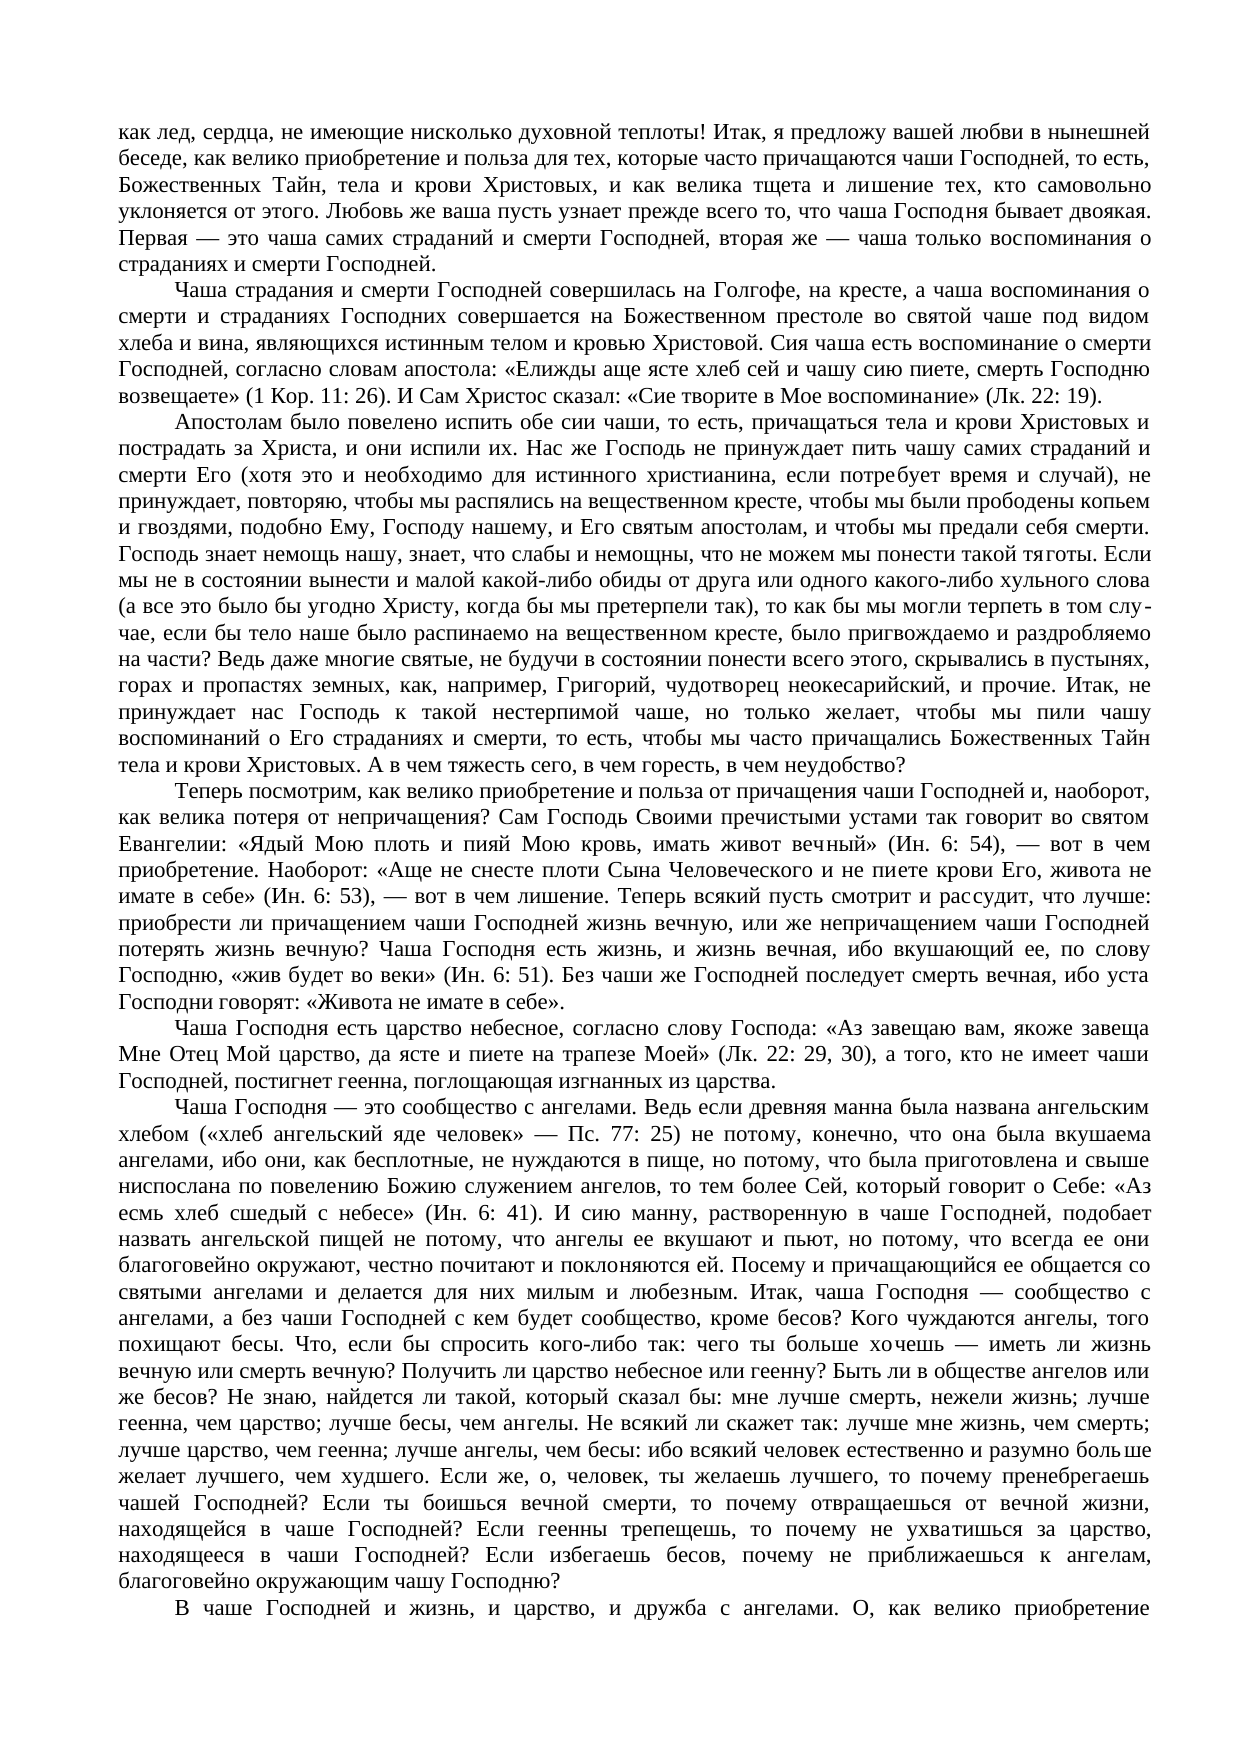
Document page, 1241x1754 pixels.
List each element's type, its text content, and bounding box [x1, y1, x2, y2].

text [118, 1594, 1152, 1620]
text Теперь посмотрим, как велико приобретение и польза от причащения чаши Господней и, наоборот, как велика потеря от непричащения? Сам Господь Своими пречистыми устами так говорит во святом Евангелии: «Ядый Мою плоть и пияй Мою кровь, имать живот вечный» (Ин. 6: 54), — вот в чем приобретение. Наоборот: «Аще не снесте плоти Сына Человеческого и не пиете крови Его, живота не имате в себе» (Ин. 6: 53), — вот в чем лишение. Теперь всякий пусть смотрит и рассудит, что лучше: приобрести ли причащением чаши Господней жизнь вечную, или же непричащением чаши Господней потерять жизнь вечную? Чаша Господня есть жизнь, и жизнь вечная, ибо вкушающий ее, по слову Господню, «жив будет во веки» (Ин. 6: 51). Без чаши же Господней последует смерть вечная, ибо уста Господни говорят: «Живота не имате в себе». [118, 777, 1152, 1014]
text Апостолам было повелено испить обе сии чаши, то есть, причащаться тела и крови Христовых и пострадать за Христа, и они испили их. Нас же Господь не принуждает пить чашу самих страданий и смерти Его (хотя это и необходимо для истинного христианина, если потребует время и случай), не принуждает, повторяю, чтобы мы распялись на вещественном кресте, чтобы мы были прободены копьем и гвоздями, подобно Ему, Господу нашему, и Его святым апостолам, и чтобы мы предали себя смерти. Господь знает немощь нашу, знает, что слабы и немощны, что не можем мы понести такой тяготы. Если мы не в состоянии вынести и малой какой-либо обиды от друга или одного какого-либо хульного слова (а все это было бы угодно Христу, когда бы мы претерпели так), то как бы мы могли терпеть в том случае, если бы тело наше было распинаемо на вещественном кресте, было пригвождаемо и раздробляемо на части? Ведь даже многие святые, не будучи в состоянии понести всего этого, скрывались в пустынях, горах и пропастях земных, как, например, Григорий, чудотворец неокесарийский, и прочие. Итак, не принуждает нас Господь к такой нестерпимой чаше, но только желает, чтобы мы пили чашу воспоминаний о Его страданиях и смерти, то есть, чтобы мы часто причащались Божественных Тайн тела и крови Христовых. А в чем тяжесть сего, в чем горесть, в чем неудобство? [118, 408, 1152, 777]
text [118, 118, 1152, 276]
text Чаша Господня — это сообщество с ангелами. Ведь если древняя манна была названа ангельским хлебом («хлеб ангельский яде человек» — Пс. 77: 25) не потому, конечно, что она была вкушаема ангелами, ибо они, как бесплотные, не нуждаются в пище, но потому, что была приготовлена и свыше ниспослана по повелению Божию служением ангелов, то тем более Сей, который говорит о Себе: «Аз есмь хлеб сшедый с небесе» (Ин. 6: 41). И сию манну, растворенную в чаше Господней, подобает назвать ангельской пищей не потому, что ангелы ее вкушают и пьют, но потому, что всегда ее они благоговейно окружают, честно почитают и поклоняются ей. Посему и причащающийся ее общается со святыми ангелами и делается для них милым и любезным. Итак, чаша Господня — сообщество с ангелами, а без чаши Господней с кем будет сообщество, кроме бесов? Кого чуждаются ангелы, того похищают бесы. Что, если бы спросить кого-либо так: чего ты больше хочешь — иметь ли жизнь вечную или смерть вечную? Получить ли царство небесное или геенну? Быть ли в обществе ангелов или же бесов? Не знаю, найдется ли такой, который сказал бы: мне лучше смерть, нежели жизнь; лучше геенна, чем царство; лучше бесы, чем ангелы. Не всякий ли скажет так: лучше мне жизнь, чем смерть; лучше царство, чем геенна; лучше ангелы, чем бесы: ибо всякий человек естественно и разумно больше желает лучшего, чем худшего. Если же, о, человек, ты желаешь лучшего, то почему пренебрегаешь чашей Господней? Если ты боишься вечной смерти, то почему отвращаешься от вечной жизни, находящейся в чаше Господней? Если геенны трепещешь, то почему не ухватишься за царство, находящееся в чаши Господней? Если избегаешь бесов, почему не приближаешься к ангелам, благоговейно окружающим чашу Господню? [118, 1093, 1152, 1594]
text Чаша страдания и смерти Господней совершилась на Голгофе, на кресте, а чаша воспоминания о смерти и страданиях Господних совершается на Божественном престоле во святой чаше под видом хлеба и вина, являющихся истинным телом и кровью Христовой. Сия чаша есть воспоминание о смерти Господней, согласно словам апостола: «Елижды аще ясте хлеб сей и чашу сию пиете, смерть Господню возвещаете» (1 Кор. 11: 26). И Сам Христос сказал: «Сие творите в Мое воспоминание» (Лк. 22: 19). [118, 276, 1152, 408]
text Чаша Господня есть царство небесное, согласно слову Господа: «Аз завещаю вам, якоже завеща Мне Отец Мой царство, да ясте и пиете на трапезе Моей» (Лк. 22: 29, 30), а того, кто не имеет чаши Господней, постигнет геенна, поглощающая изгнанных из царства. [118, 1014, 1152, 1093]
